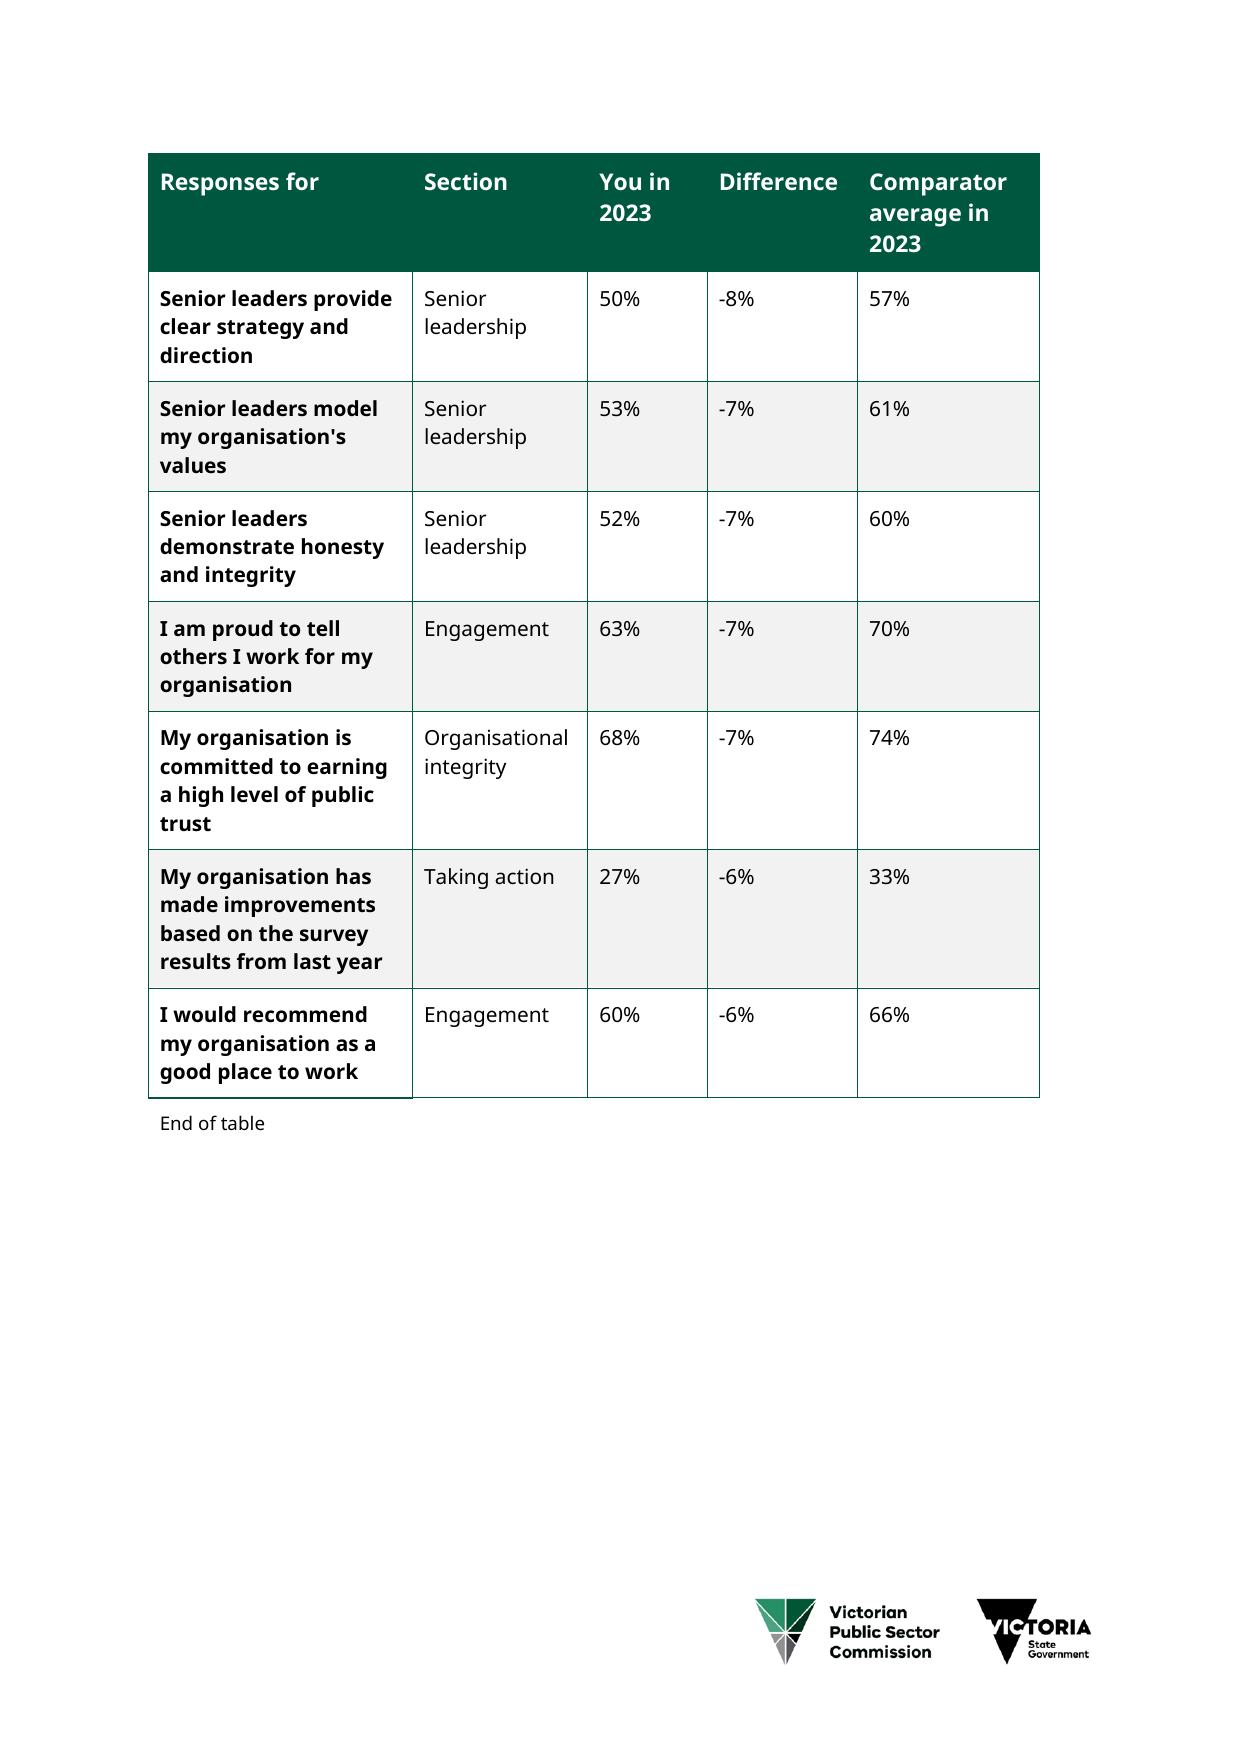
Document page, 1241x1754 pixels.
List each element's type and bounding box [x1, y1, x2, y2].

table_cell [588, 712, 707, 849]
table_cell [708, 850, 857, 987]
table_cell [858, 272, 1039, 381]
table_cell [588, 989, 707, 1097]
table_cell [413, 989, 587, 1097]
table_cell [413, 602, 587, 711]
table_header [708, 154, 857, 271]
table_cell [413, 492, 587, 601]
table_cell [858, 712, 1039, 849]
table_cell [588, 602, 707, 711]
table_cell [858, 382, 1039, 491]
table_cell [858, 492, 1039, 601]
picture [754, 1598, 1093, 1666]
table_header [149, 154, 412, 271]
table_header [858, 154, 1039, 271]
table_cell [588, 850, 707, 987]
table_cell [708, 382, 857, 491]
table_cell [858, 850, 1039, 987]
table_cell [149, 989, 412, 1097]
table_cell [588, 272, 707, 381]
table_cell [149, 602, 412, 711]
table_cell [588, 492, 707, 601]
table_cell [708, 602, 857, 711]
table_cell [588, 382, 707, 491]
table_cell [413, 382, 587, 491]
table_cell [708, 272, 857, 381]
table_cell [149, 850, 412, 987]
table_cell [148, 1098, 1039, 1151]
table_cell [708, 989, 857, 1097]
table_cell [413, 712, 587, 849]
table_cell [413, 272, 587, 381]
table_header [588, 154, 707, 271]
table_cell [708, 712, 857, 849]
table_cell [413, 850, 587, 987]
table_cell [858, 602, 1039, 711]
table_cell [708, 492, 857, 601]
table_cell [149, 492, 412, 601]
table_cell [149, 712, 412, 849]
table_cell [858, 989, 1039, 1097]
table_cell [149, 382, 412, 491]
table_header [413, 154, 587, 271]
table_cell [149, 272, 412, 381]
